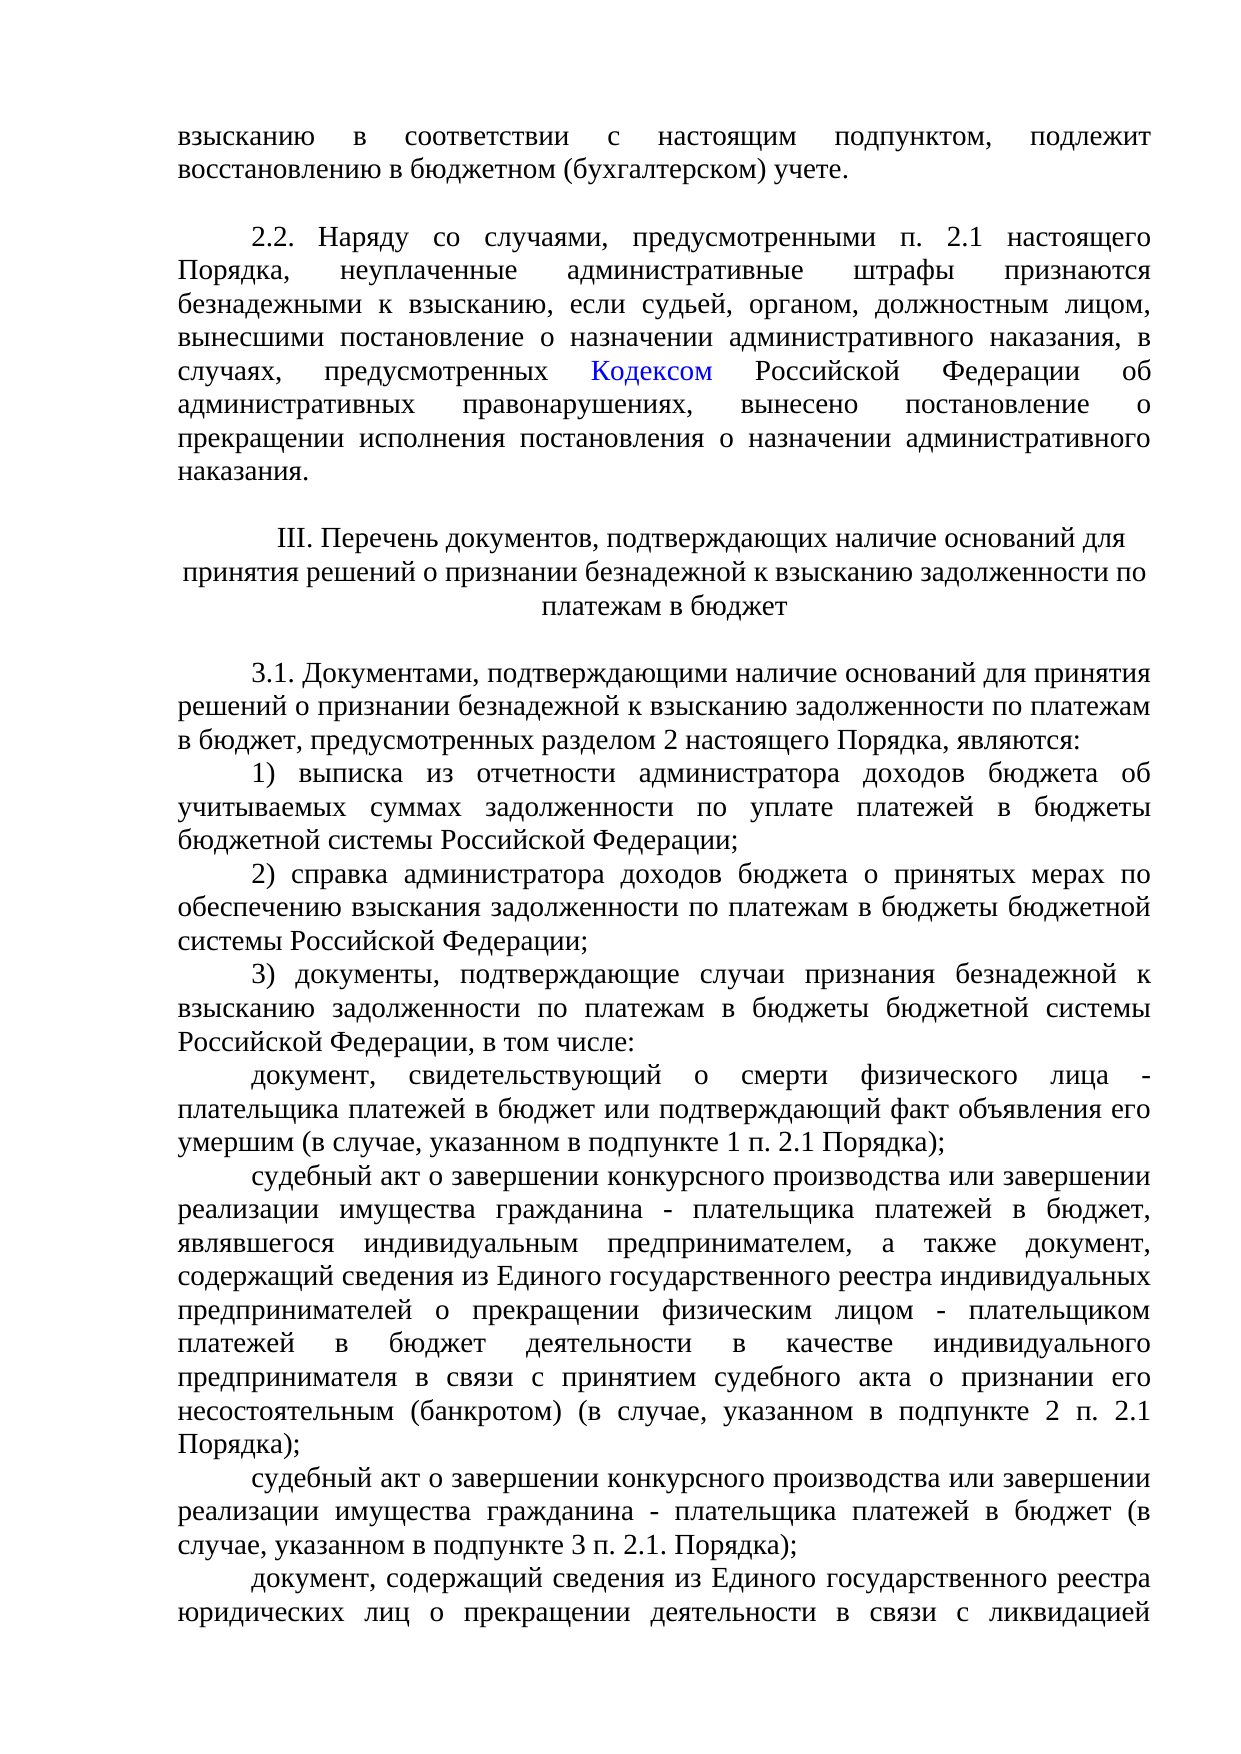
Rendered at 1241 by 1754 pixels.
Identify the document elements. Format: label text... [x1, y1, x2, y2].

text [177, 118, 1152, 185]
text III. Перечень документов, подтверждающих наличие оснований для принятия решений о признании безнадежной к взысканию задолженности по платежам в бюджет [177, 521, 1152, 621]
text 3) документы, подтверждающие случаи признания безнадежной к взысканию задолженности по платежам в бюджеты бюджетной системы Российской Федерации, в том числе: [177, 957, 1152, 1057]
text 1) выписка из отчетности администратора доходов бюджета об учитываемых суммах задолженности по уплате платежей в бюджеты бюджетной системы Российской Федерации; [177, 755, 1152, 856]
text судебный акт о завершении конкурсного производства или завершении реализации имущества гражданина - плательщика платежей в бюджет, являвшегося индивидуальным предпринимателем, а также документ, содержащий сведения из Единого государственного реестра индивидуальных предпринимателей о прекращении физическим лицом - плательщиком платежей в бюджет деятельности в качестве индивидуального предпринимателя в связи с принятием судебного акта о признании его несостоятельным (банкротом) (в случае, указанном в подпункте 2 п. 2.1 Порядка); [177, 1158, 1152, 1460]
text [177, 1560, 1152, 1627]
text 2.2. Наряду со случаями, предусмотренными п. 2.1 настоящего Порядка, неуплаченные административные штрафы признаются безнадежными к взысканию, если судьей, органом, должностным лицом, вынесшими постановление о назначении административного наказания, в случаях, предусмотренных Кодексом Российской Федерации об административных правонарушениях, вынесено постановление о прекращении исполнения постановления о назначении административного наказания. [177, 219, 1152, 487]
text документ, свидетельствующий о смерти физического лица - плательщика платежей в бюджет или подтверждающий факт объявления его умершим (в случае, указанном в подпункте 1 п. 2.1 Порядка); [177, 1057, 1152, 1158]
text 3.1. Документами, подтверждающими наличие оснований для принятия решений о признании безнадежной к взысканию задолженности по платежам в бюджет, предусмотренных разделом 2 настоящего Порядка, являются: [177, 655, 1152, 755]
text судебный акт о завершении конкурсного производства или завершении реализации имущества гражданина - плательщика платежей в бюджет (в случае, указанном в подпункте 3 п. 2.1. Порядка); [177, 1460, 1152, 1560]
text 2) справка администратора доходов бюджета о принятых мерах по обеспечению взыскания задолженности по платежам в бюджеты бюджетной системы Российской Федерации; [177, 856, 1152, 957]
